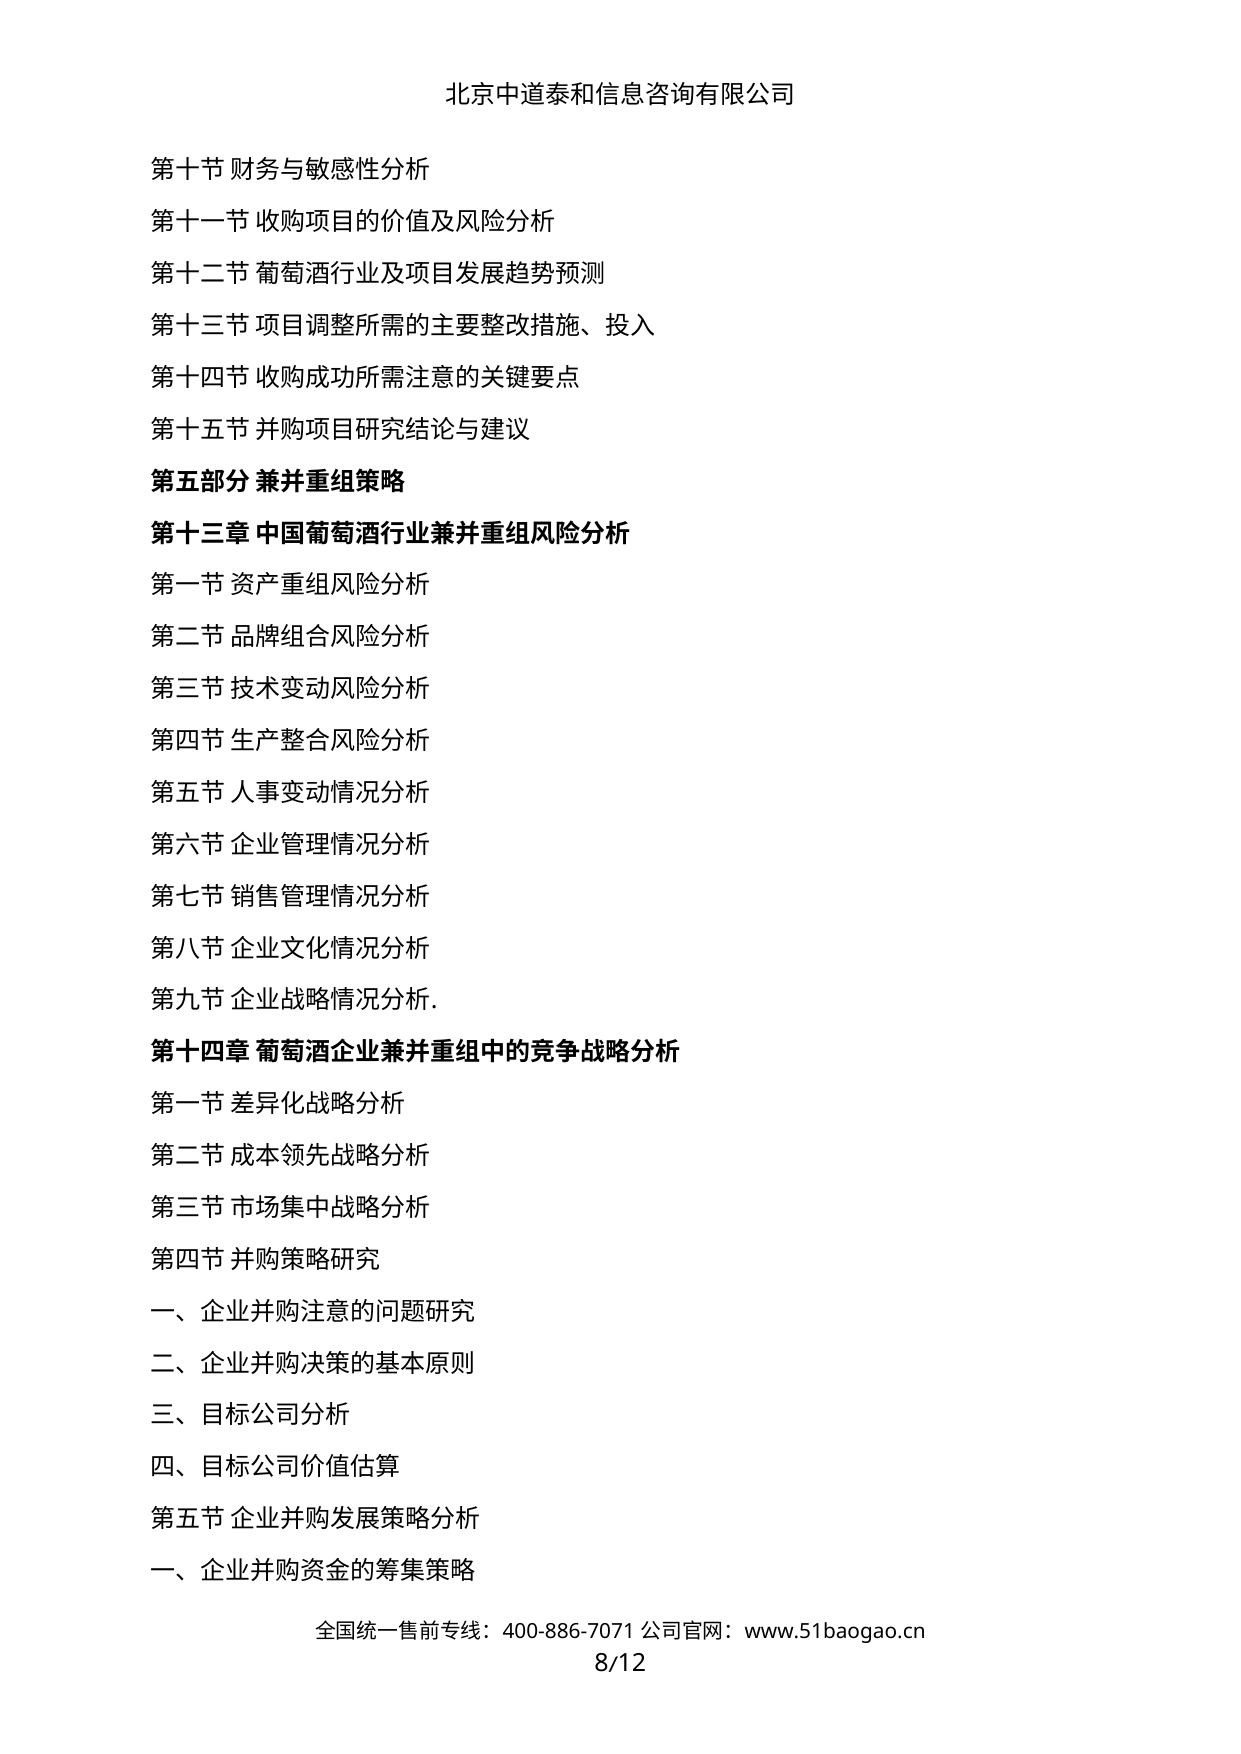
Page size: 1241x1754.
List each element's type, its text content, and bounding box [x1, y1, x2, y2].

text 一、企业并购资金的筹集策略 [150, 1551, 1090, 1587]
text 第九节 企业战略情况分析. [150, 980, 1090, 1016]
text 二、企业并购决策的基本原则 [150, 1343, 1090, 1379]
text 第十三章 中国葡萄酒行业兼并重组风险分析 [150, 513, 1090, 549]
text 第十节 财务与敏感性分析 [150, 150, 1090, 186]
text 第五部分 兼并重组策略 [150, 461, 1090, 497]
text 第七节 销售管理情况分析 [150, 876, 1090, 912]
text 第十三节 项目调整所需的主要整改措施、投入 [150, 306, 1090, 342]
text 第八节 企业文化情况分析 [150, 928, 1090, 964]
text 四、目标公司价值估算 [150, 1447, 1090, 1483]
text 第十二节 葡萄酒行业及项目发展趋势预测 [150, 254, 1090, 290]
text 第三节 技术变动风险分析 [150, 669, 1090, 705]
text 一、企业并购注意的问题研究 [150, 1291, 1090, 1327]
text 第四节 并购策略研究 [150, 1239, 1090, 1276]
text 第一节 资产重组风险分析 [150, 565, 1090, 601]
text 第五节 人事变动情况分析 [150, 772, 1090, 809]
text 第一节 差异化战略分析 [150, 1084, 1090, 1120]
text 第六节 企业管理情况分析 [150, 824, 1090, 861]
text 三、目标公司分析 [150, 1395, 1090, 1431]
text 第五节 企业并购发展策略分析 [150, 1499, 1090, 1535]
text 第十一节 收购项目的价值及风险分析 [150, 202, 1090, 238]
text 第四节 生产整合风险分析 [150, 721, 1090, 757]
text 第二节 品牌组合风险分析 [150, 617, 1090, 653]
text 第三节 市场集中战略分析 [150, 1187, 1090, 1224]
text 第十五节 并购项目研究结论与建议 [150, 409, 1090, 446]
text 第十四章 葡萄酒企业兼并重组中的竞争战略分析 [150, 1032, 1090, 1068]
text 第二节 成本领先战略分析 [150, 1136, 1090, 1172]
text 第十四节 收购成功所需注意的关键要点 [150, 357, 1090, 394]
